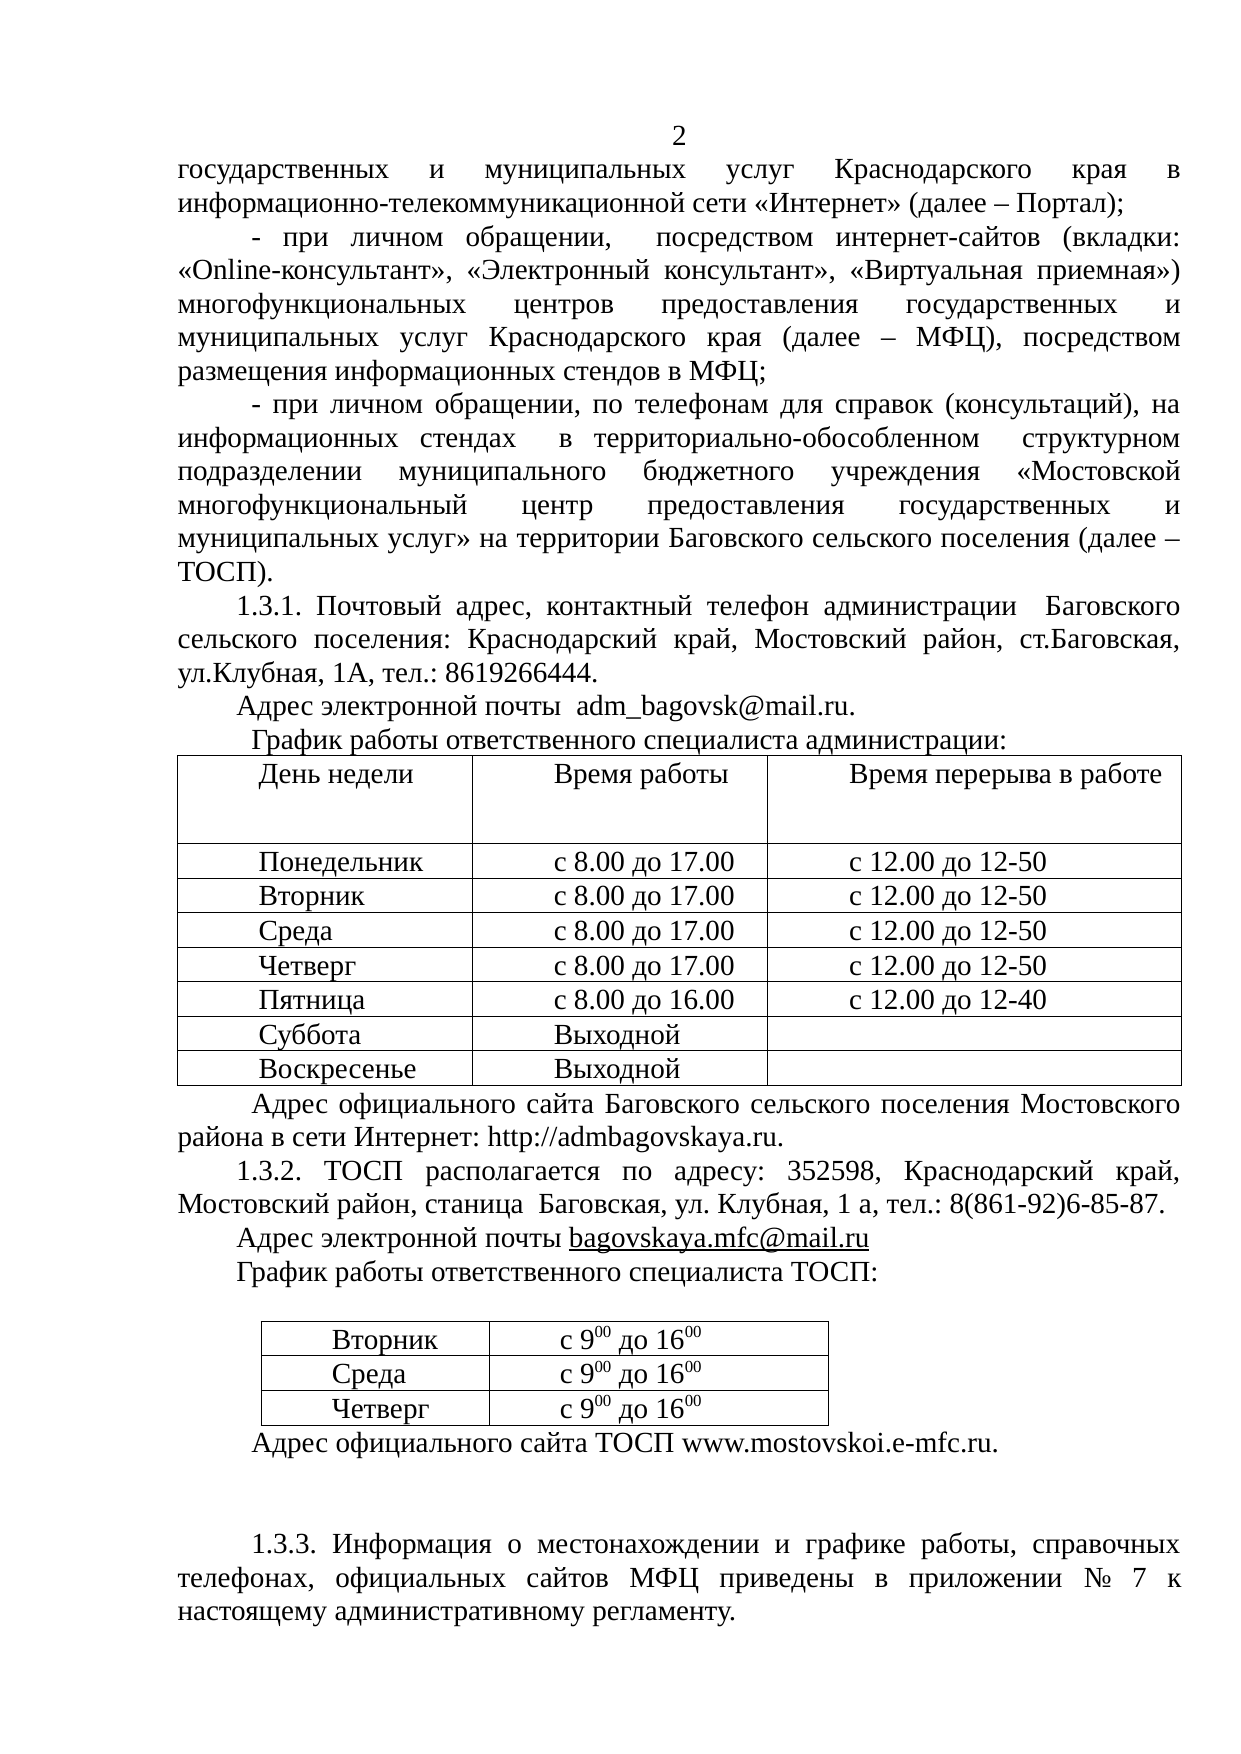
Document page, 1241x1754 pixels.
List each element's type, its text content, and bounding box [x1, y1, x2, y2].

table_header Вторник [262, 1322, 489, 1355]
text График работы ответственного специалиста ТОСП: [177, 1254, 1181, 1287]
table_cell Суббота [178, 1017, 472, 1050]
table_header День недели [178, 756, 472, 843]
table_cell [768, 1017, 1181, 1050]
table_cell с 12.00 до 12-50 [768, 948, 1181, 981]
table_cell Воскресенье [178, 1051, 472, 1085]
table_cell Четверг [262, 1391, 489, 1424]
table_cell Выходной [473, 1017, 767, 1050]
table_cell Четверг [178, 948, 472, 981]
table_cell Вторник [178, 879, 472, 912]
table_cell Среда [262, 1356, 489, 1390]
text 1.3.2. ТОСП располагается по адресу: 352598, Краснодарский край, Мостовский район, станица Баговская, ул. Клубная, 1 а, тел.: 8(861-92)6-85-87. [177, 1153, 1181, 1220]
table_cell с 12.00 до 12-50 [768, 879, 1181, 912]
table_cell Пятница [178, 982, 472, 1016]
text - при личном обращении, посредством интернет-сайтов (вкладки: «Online-консультант», «Электронный консультант», «Виртуальная приемная») многофункциональных центров предоставления государственных и муниципальных услуг Краснодарского края (далее – МФЦ), посредством размещения информационных стендов в МФЦ; [177, 219, 1181, 386]
text Адрес электронной почты adm_bagovsk@mail.ru. [177, 688, 1181, 722]
table_cell с 8.00 до 17.00 [473, 948, 767, 981]
table_cell с 12.00 до 12-40 [768, 982, 1181, 1016]
table_cell с 900 до 1600 [490, 1391, 828, 1424]
table_cell с 8.00 до 17.00 [473, 913, 767, 947]
table_cell Понедельник [178, 844, 472, 877]
text Адрес электронной почты bagovskaya.mfc@mail.ru [177, 1220, 1181, 1254]
table_cell [768, 1051, 1181, 1085]
table_header с 900 до 1600 [490, 1322, 828, 1355]
table_cell Выходной [473, 1051, 767, 1085]
table_cell Среда [178, 913, 472, 947]
table_header Время работы [473, 756, 767, 843]
table_cell с 8.00 до 17.00 [473, 844, 767, 877]
table_header Время перерыва в работе [768, 756, 1181, 843]
text - при личном обращении, по телефонам для справок (консультаций), на информационных стендах в территориально-обособленном структурном подразделении муниципального бюджетного учреждения «Мостовской многофункциональный центр предоставления государственных и муниципальных услуг» на территории Баговского сельского поселения (далее – ТОСП). [177, 386, 1181, 588]
text Адрес официального сайта Баговского сельского поселения Мостовского района в сети Интернет: http://admbagovskaya.ru. [177, 1086, 1181, 1153]
text 2 [177, 118, 1181, 152]
text 1.3.3. Информация о местонахождении и графике работы, справочных телефонах, официальных сайтов МФЦ приведены в приложении № 7 к настоящему административному регламенту. [177, 1526, 1181, 1627]
table_cell с 12.00 до 12-50 [768, 913, 1181, 947]
text 1.3.1. Почтовый адрес, контактный телефон администрации Баговского сельского поселения: Краснодарский край, Мостовский район, ст.Баговская, ул.Клубная, 1А, тел.: 8619266444. [177, 588, 1181, 688]
table_cell с 8.00 до 17.00 [473, 879, 767, 912]
table_cell с 8.00 до 16.00 [473, 982, 767, 1016]
text государственных и муниципальных услуг Краснодарского края в информационно-телекоммуникационной сети «Интернет» (далее – Портал); [177, 152, 1181, 219]
text График работы ответственного специалиста администрации: [177, 722, 1181, 755]
table_cell с 12.00 до 12-50 [768, 844, 1181, 877]
text Адрес официального сайта ТОСП www.mostovskoi.e-mfc.ru. [177, 1426, 1181, 1459]
table_cell с 900 до 1600 [490, 1356, 828, 1390]
